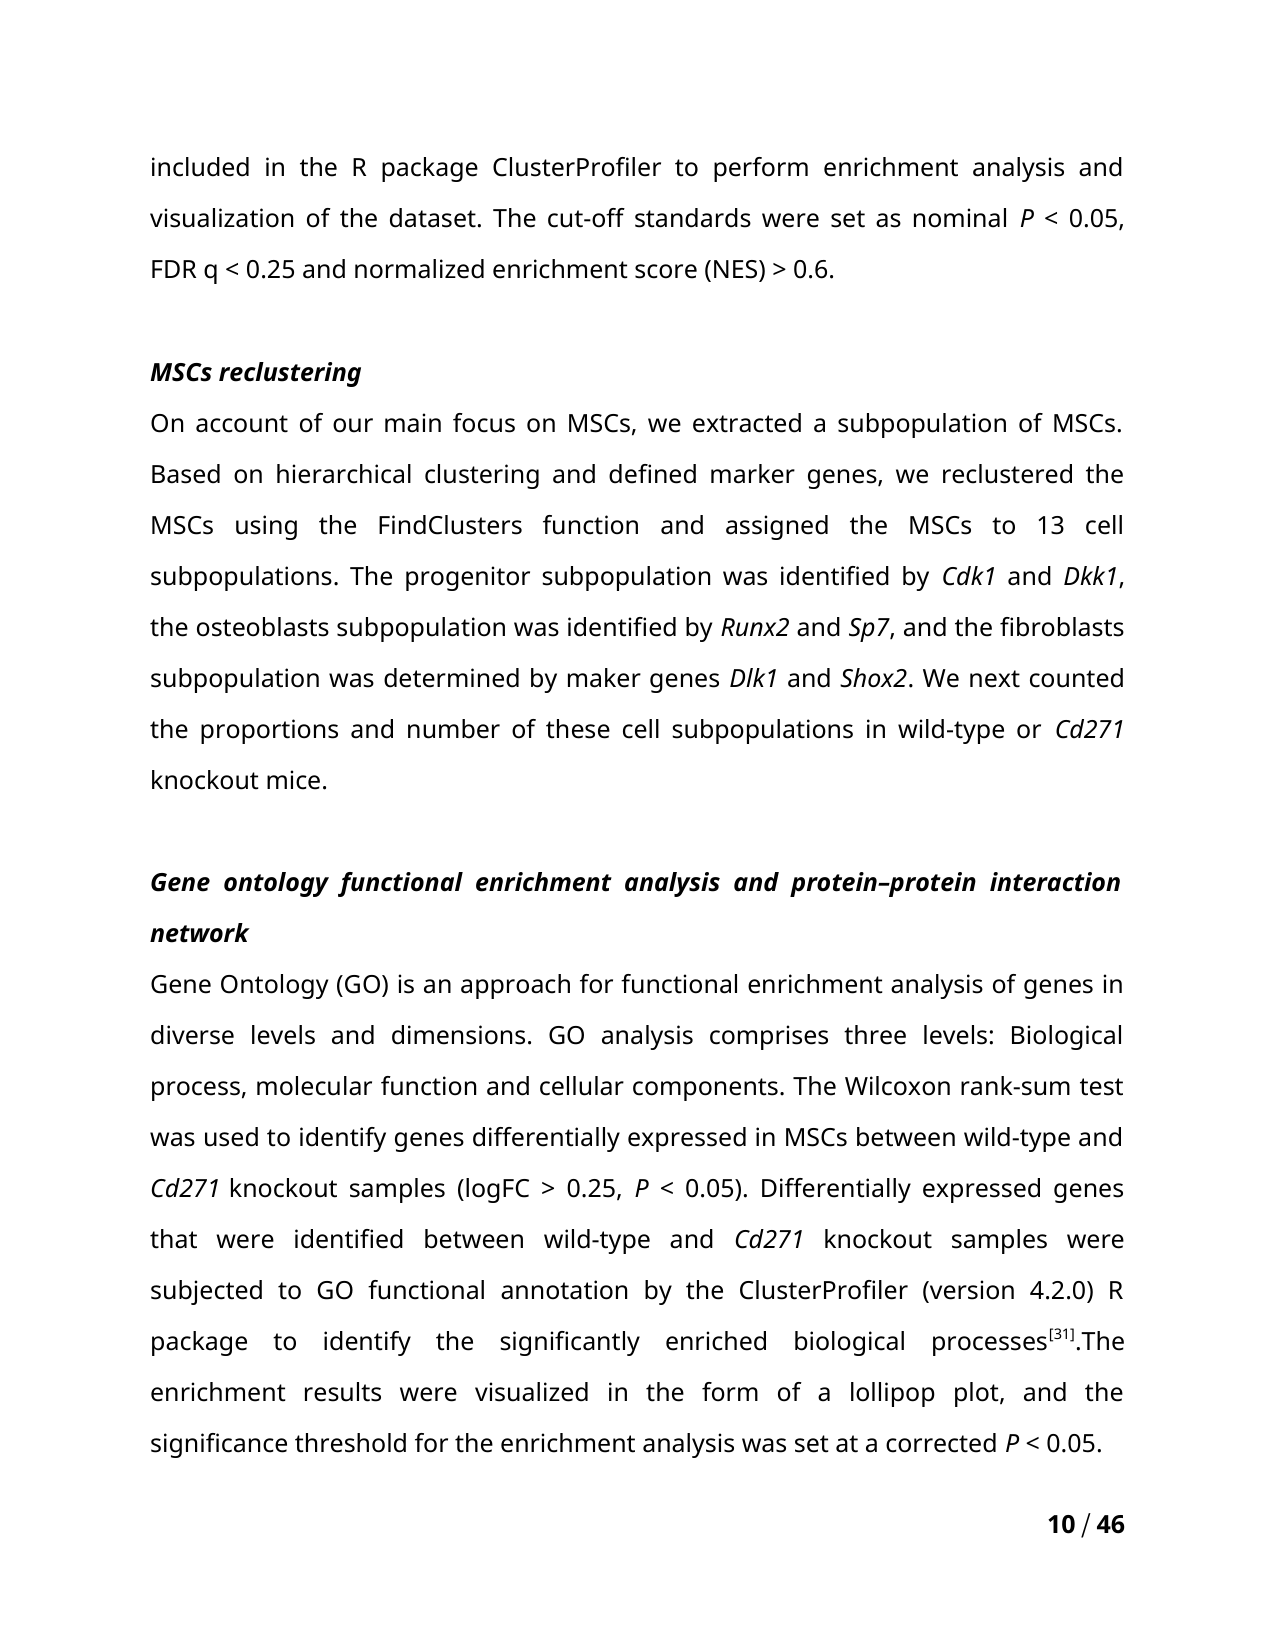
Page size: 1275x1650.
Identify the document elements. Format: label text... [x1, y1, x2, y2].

text MSCs reclustering [150, 354, 1125, 388]
text Gene Ontology (GO) is an approach for functional enrichment analysis of genes in diverse levels and dimensions. GO analysis comprises three levels: Biological process, molecular function and cellular components. The Wilcoxon rank-sum test was used to identify genes differentially expressed in MSCs between wild-type and Cd271 knockout samples (logFC > 0.25, P < 0.05). Differentially expressed genes that were identified between wild-type and Cd271 knockout samples were subjected to GO functional annotation by the ClusterProfiler (version 4.2.0) R package to identify the significantly enriched biological processes[31].The enrichment results were visualized in the form of a lollipop plot, and the significance threshold for the enrichment analysis was set at a corrected P < 0.05. [150, 967, 1125, 1460]
text Gene ontology functional enrichment analysis and protein–protein interaction network [150, 864, 1125, 950]
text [150, 150, 1125, 286]
text On account of our main focus on MSCs, we extracted a subpopulation of MSCs. Based on hierarchical clustering and defined marker genes, we reclustered the MSCs using the FindClusters function and assigned the MSCs to 13 cell subpopulations. The progenitor subpopulation was identified by Cdk1 and Dkk1, the osteoblasts subpopulation was identified by Runx2 and Sp7, and the fibroblasts subpopulation was determined by maker genes Dlk1 and Shox2. We next counted the proportions and number of these cell subpopulations in wild-type or Cd271 knockout mice. [150, 405, 1125, 797]
